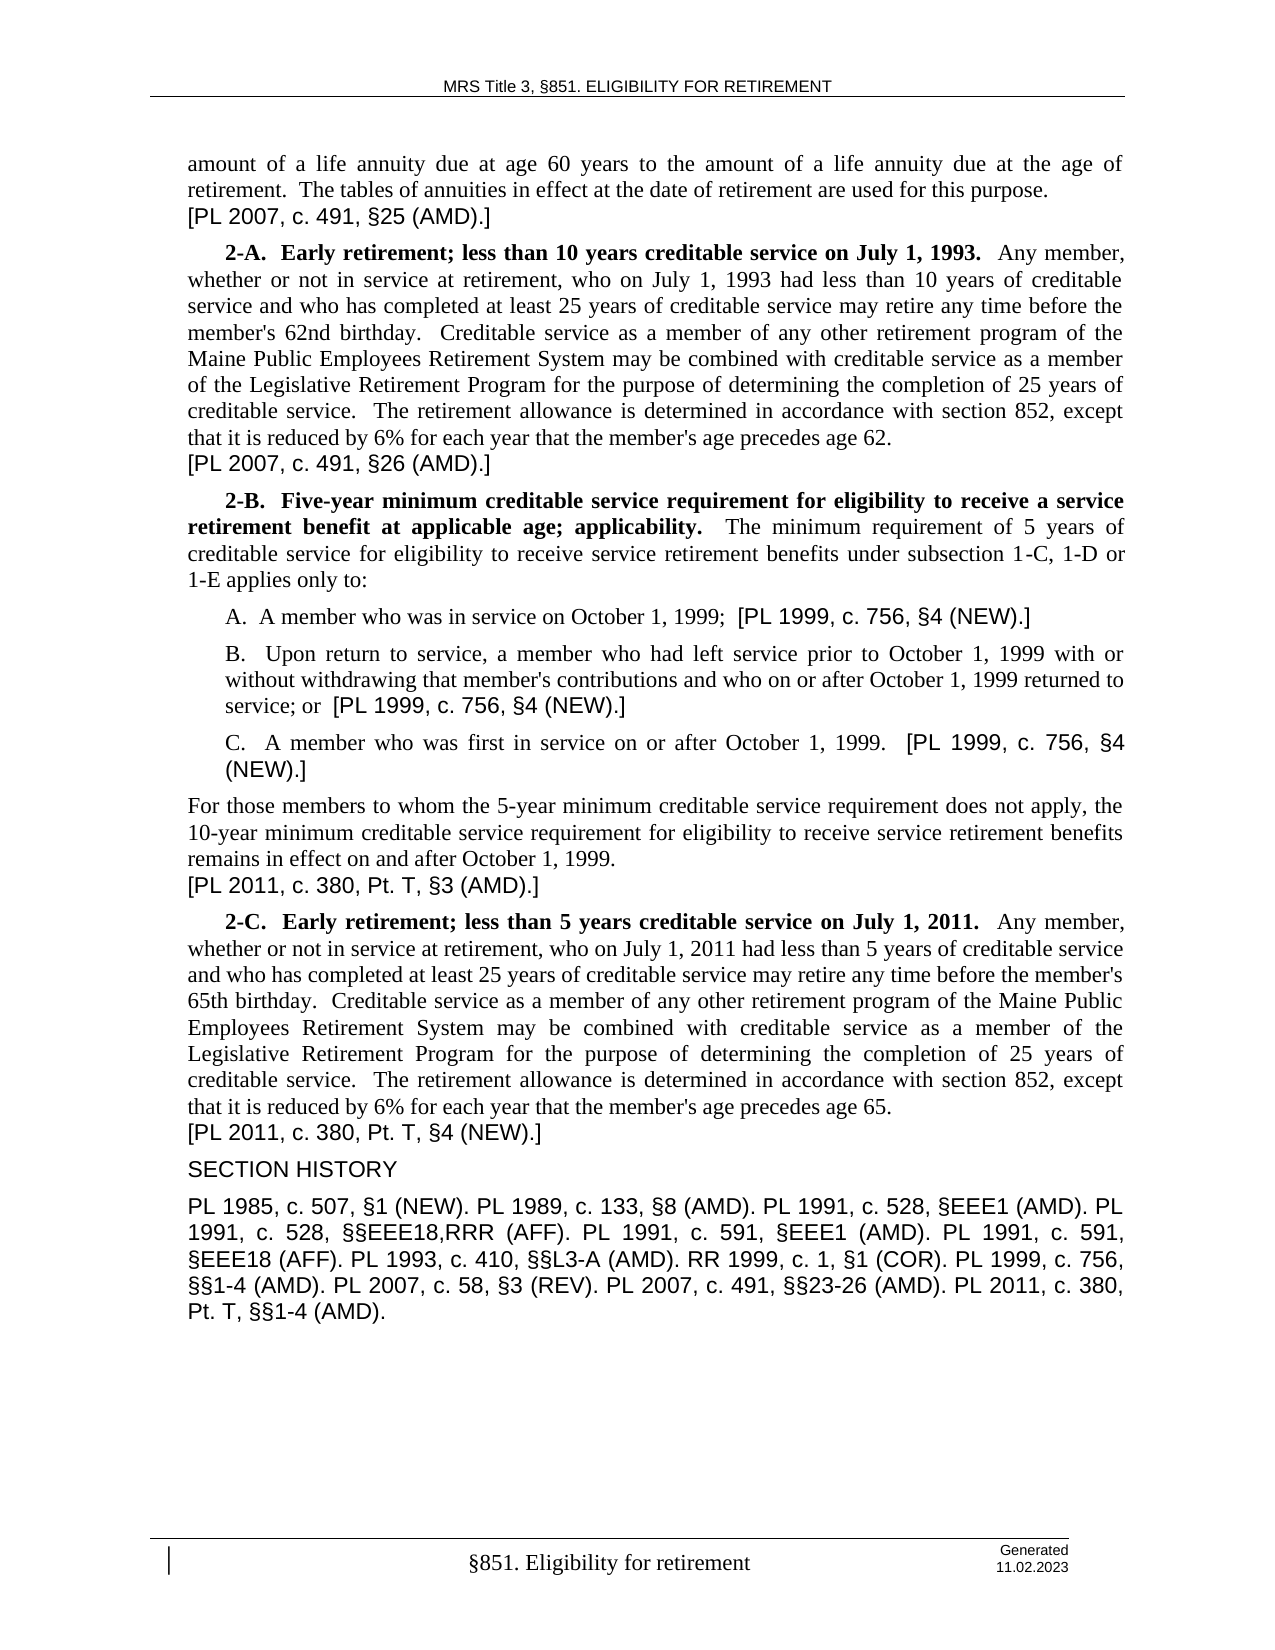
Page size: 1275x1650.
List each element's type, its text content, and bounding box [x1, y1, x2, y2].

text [187, 150, 1125, 203]
text [PL 2007, c. 491, §25 (AMD).] [187, 203, 1125, 229]
text 2-C. Early retirement; less than 5 years creditable service on July 1, 2011. Any member, whether or not in service at retirement, who on July 1, 2011 had less than 5 years of creditable service and who has completed at least 25 years of creditable service may retire any time before the member's 65th birthday. Creditable service as a member of any other retirement program of the Maine Public Employees Retirement System may be combined with creditable service as a member of the Legislative Retirement Program for the purpose of determining the completion of 25 years of creditable service. The retirement allowance is determined in accordance with section 852, except that it is reduced by 6% for each year that the member's age precedes age 65. [187, 908, 1125, 1119]
text B. Upon return to service, a member who had left service prior to October 1, 1999 with or without withdrawing that member's contributions and who on or after October 1, 1999 returned to service; or [PL 1999, c. 756, §4 (NEW).] [225, 640, 1125, 719]
text 2-A. Early retirement; less than 10 years creditable service on July 1, 1993. Any member, whether or not in service at retirement, who on July 1, 1993 had less than 10 years of creditable service and who has completed at least 25 years of creditable service may retire any time before the member's 62nd birthday. Creditable service as a member of any other retirement program of the Maine Public Employees Retirement System may be combined with creditable service as a member of the Legislative Retirement Program for the purpose of determining the completion of 25 years of creditable service. The retirement allowance is determined in accordance with section 852, except that it is reduced by 6% for each year that the member's age precedes age 62. [187, 239, 1125, 450]
text [PL 2011, c. 380, Pt. T, §3 (AMD).] [187, 872, 1125, 898]
text [PL 2011, c. 380, Pt. T, §4 (NEW).] [187, 1119, 1125, 1146]
text C. A member who was first in service on or after October 1, 1999. [PL 1999, c. 756, §4 (NEW).] [225, 729, 1125, 782]
text 2-B. Five-year minimum creditable service requirement for eligibility to receive a service retirement benefit at applicable age; applicability. The minimum requirement of 5 years of creditable service for eligibility to receive service retirement benefits under subsection 1‑C, 1‑D or 1‑E applies only to: [187, 487, 1125, 592]
text For those members to whom the 5-year minimum creditable service requirement does not apply, the 10-year minimum creditable service requirement for eligibility to receive service retirement benefits remains in effect on and after October 1, 1999. [187, 793, 1125, 872]
text SECTION HISTORY [187, 1156, 1125, 1182]
text A. A member who was in service on October 1, 1999; [PL 1999, c. 756, §4 (NEW).] [225, 603, 1125, 629]
text PL 1985, c. 507, §1 (NEW). PL 1989, c. 133, §8 (AMD). PL 1991, c. 528, §EEE1 (AMD). PL 1991, c. 528, §§EEE18,RRR (AFF). PL 1991, c. 591, §EEE1 (AMD). PL 1991, c. 591, §EEE18 (AFF). PL 1993, c. 410, §§L3-A (AMD). RR 1999, c. 1, §1 (COR). PL 1999, c. 756, §§1-4 (AMD). PL 2007, c. 58, §3 (REV). PL 2007, c. 491, §§23-26 (AMD). PL 2011, c. 380, Pt. T, §§1-4 (AMD). [187, 1193, 1125, 1324]
text [PL 2007, c. 491, §26 (AMD).] [187, 450, 1125, 477]
